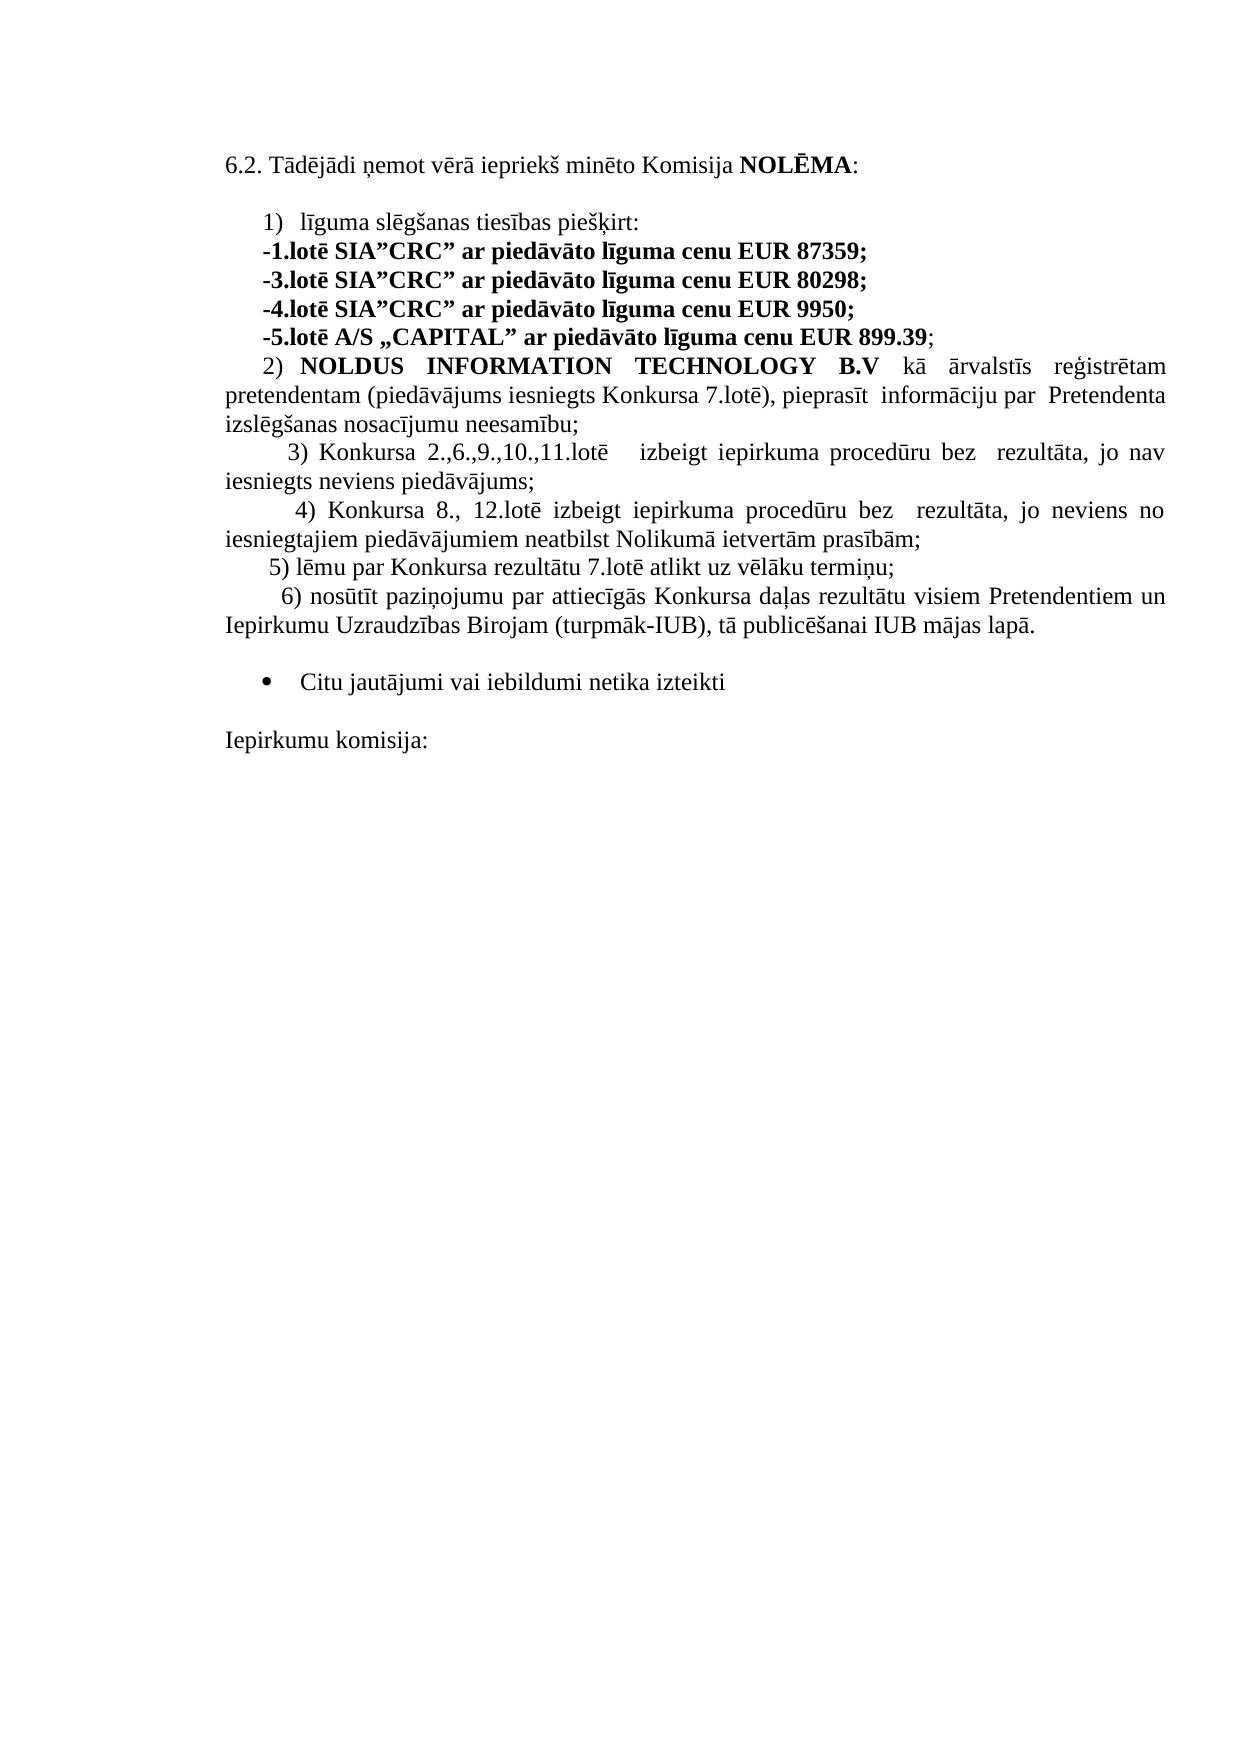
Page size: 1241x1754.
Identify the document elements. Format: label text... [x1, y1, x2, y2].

list līguma slēgšanas tiesības piešķirt: [262, 207, 1167, 236]
text 5) lēmu par Konkursa rezultātu 7.lotē atlikt uz vēlāku termiņu; [225, 552, 1167, 581]
text 3) Konkursa 2.,6.,9.,10.,11.lotē izbeigt iepirkuma procedūru bez rezultāta, jo nav iesniegts neviens piedāvājums; [225, 437, 1167, 495]
list NOLDUS INFORMATION TECHNOLOGY B.V kā ārvalstīs reģistrētam pretendentam (piedāvājums iesniegts Konkursa 7.lotē), pieprasīt informāciju par Pretendenta izslēgšanas nosacījumu neesamību; [225, 351, 1167, 437]
text -3.lotē SIA”CRC” ar piedāvāto līguma cenu EUR 80298; [262, 265, 1167, 294]
list Citu jautājumi vai iebildumi netika izteikti [262, 667, 1167, 696]
text 4) Konkursa 8., 12.lotē izbeigt iepirkuma procedūru bez rezultāta, jo neviens no iesniegtajiem piedāvājumiem neatbilst Nolikumā ietvertām prasībām; [225, 495, 1167, 552]
text 6.2. Tādējādi ņemot vērā iepriekš minēto Komisija NOLĒMA: [225, 150, 1167, 179]
text 6) nosūtīt paziņojumu par attiecīgās Konkursa daļas rezultātu visiem Pretendentiem un Iepirkumu Uzraudzības Birojam (turpmāk-IUB), tā publicēšanai IUB mājas lapā. [225, 581, 1167, 639]
text -5.lotē A/S „CAPITAL” ar piedāvāto līguma cenu EUR 899.39; [262, 322, 1167, 351]
text -1.lotē SIA”CRC” ar piedāvāto līguma cenu EUR 87359; [262, 236, 1167, 265]
text Iepirkumu komisija: [225, 725, 1167, 754]
text -4.lotē SIA”CRC” ar piedāvāto līguma cenu EUR 9950; [262, 294, 1167, 322]
